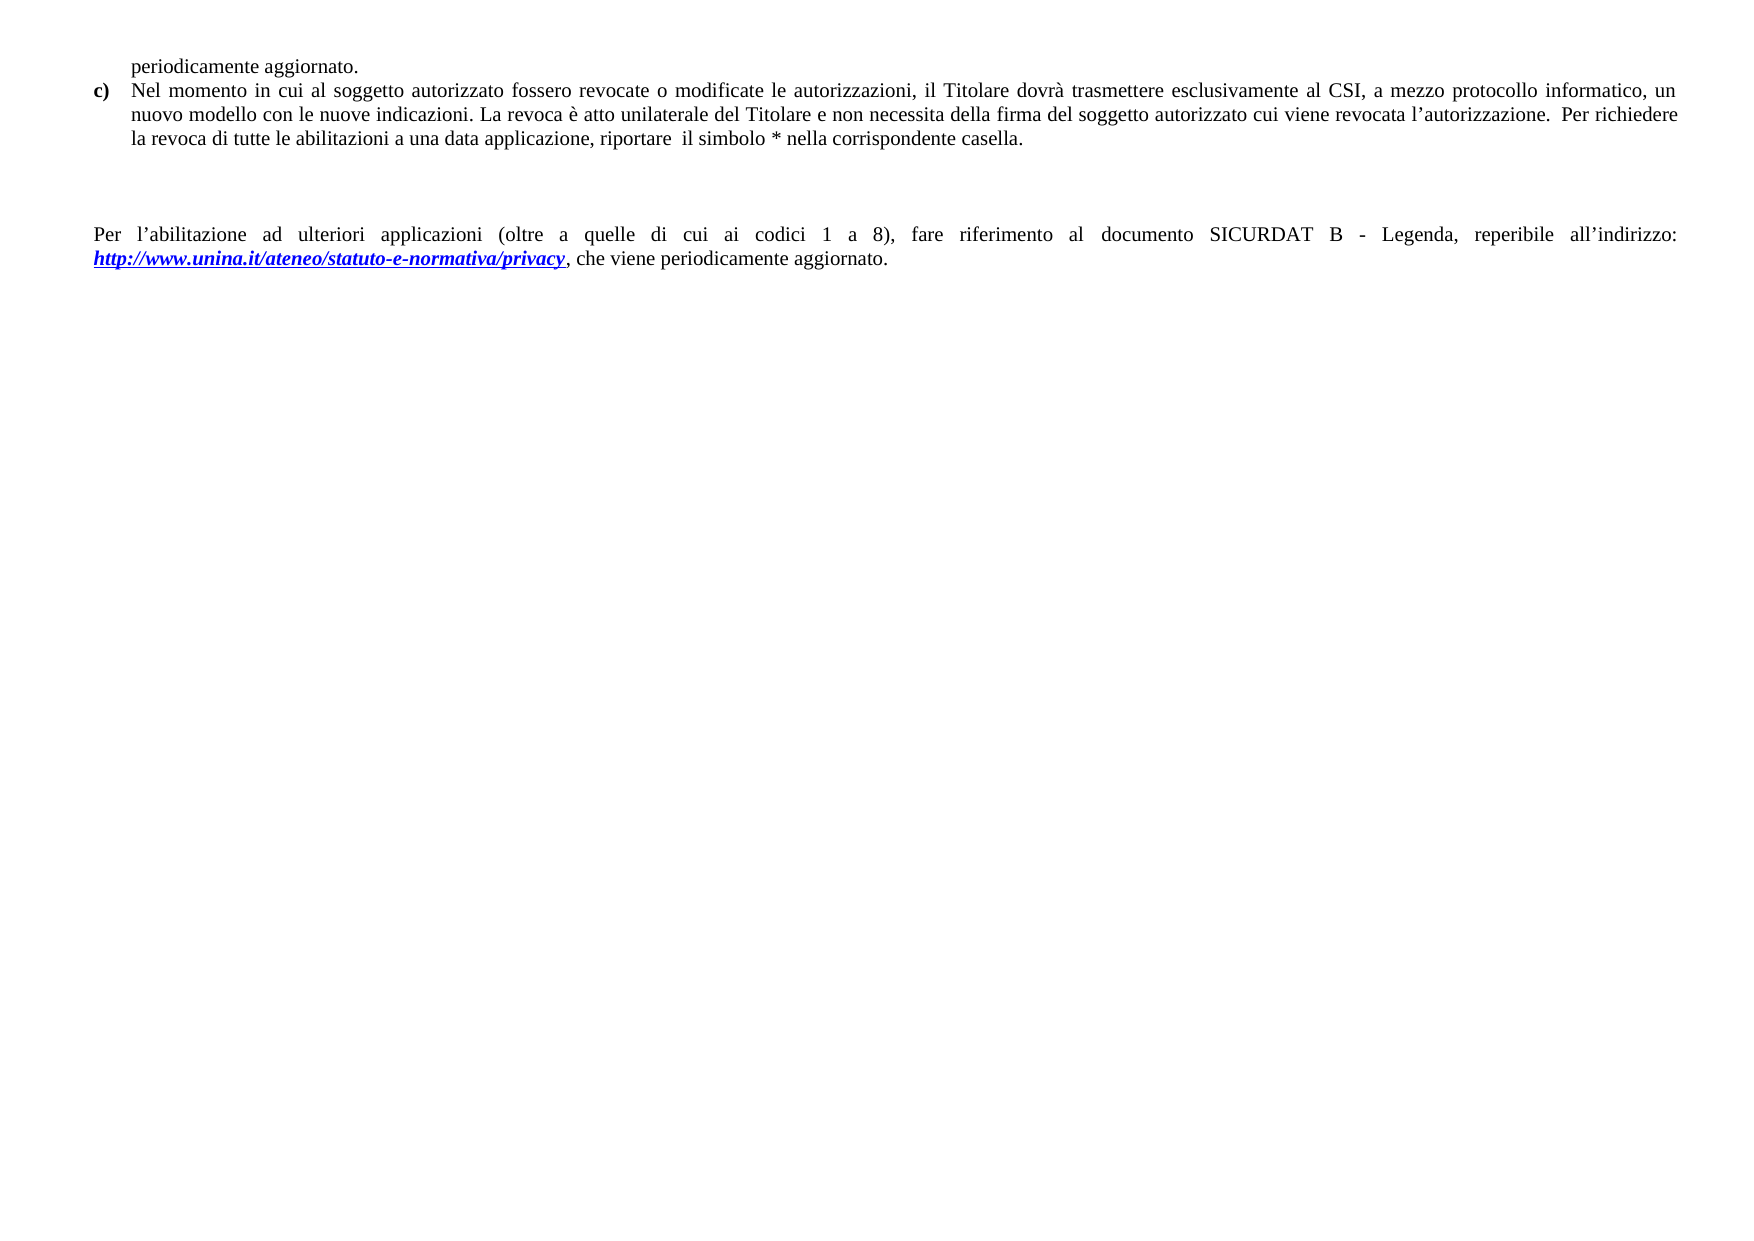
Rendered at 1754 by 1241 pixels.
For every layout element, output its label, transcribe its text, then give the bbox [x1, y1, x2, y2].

list Nel momento in cui al soggetto autorizzato fossero revocate o modificate le autorizzazioni, il Titolare dovrà trasmettere esclusivamente al CSI, a mezzo protocollo informatico, un nuovo modello con le nuove indicazioni. La revoca è atto unilaterale del Titolare e non necessita della firma del soggetto autorizzato cui viene revocata l’autorizzazione. Per richiedere la revoca di tutte le abilitazioni a una data applicazione, riportare il simbolo * nella corrispondente casella. [93, 78, 1678, 150]
text Per l’abilitazione ad ulteriori applicazioni (oltre a quelle di cui ai codici 1 a 8), fare riferimento al documento SICURDAT B - Legenda, reperibile all’indirizzo: http://www.unina.it/ateneo/statuto-e-normativa/privacy, che viene periodicamente aggiornato. [93, 222, 1678, 270]
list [93, 53, 1678, 78]
